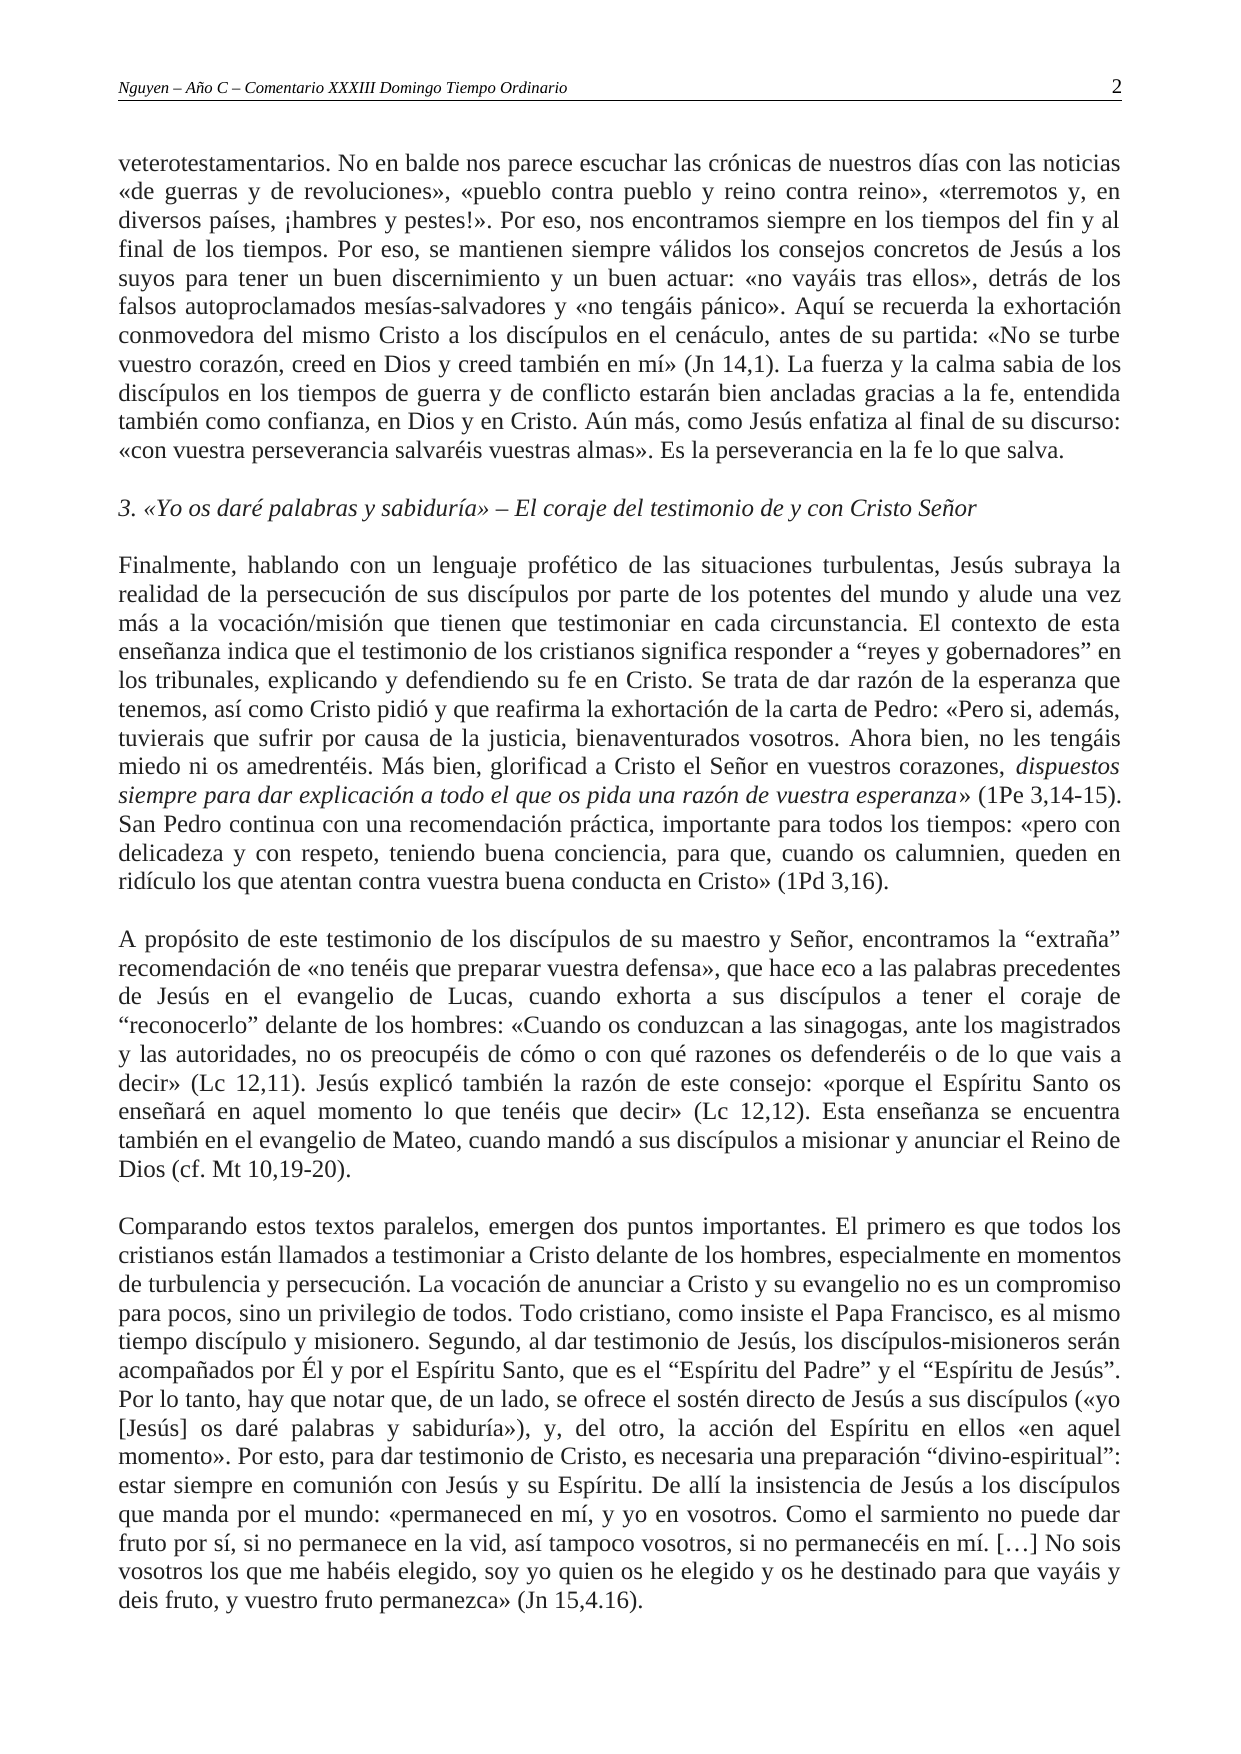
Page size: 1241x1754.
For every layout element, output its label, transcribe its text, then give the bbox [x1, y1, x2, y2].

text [118, 148, 1122, 464]
text Comparando estos textos paralelos, emergen dos puntos importantes. El primero es que todos los cristianos están llamados a testimoniar a Cristo delante de los hombres, especialmente en momentos de turbulencia y persecución. La vocación de anunciar a Cristo y su evangelio no es un compromiso para pocos, sino un privilegio de todos. Todo cristiano, como insiste el Papa Francisco, es al mismo tiempo discípulo y misionero. Segundo, al dar testimonio de Jesús, los discípulos-misioneros serán acompañados por Él y por el Espíritu Santo, que es el “Espíritu del Padre” y el “Espíritu de Jesús”. Por lo tanto, hay que notar que, de un lado, se ofrece el sostén directo de Jesús a sus discípulos («yo [Jesús] os daré palabras y sabiduría»), y, del otro, la acción del Espíritu en ellos «en aquel momento». Por esto, para dar testimonio de Cristo, es necesaria una preparación “divino-espiritual”: estar siempre en comunión con Jesús y su Espíritu. De allí la insistencia de Jesús a los discípulos que manda por el mundo: «permaneced en mí, y yo en vosotros. Como el sarmiento no puede dar fruto por sí, si no permanece en la vid, así tampoco vosotros, si no permanecéis en mí. […] No sois vosotros los que me habéis elegido, soy yo quien os he elegido y os he destinado para que vayáis y deis fruto, y vuestro fruto permanezca» (Jn 15,4.16). [118, 1211, 1122, 1614]
text 3. «Yo os daré palabras y sabiduría» – El coraje del testimonio de y con Cristo Señor [118, 493, 1122, 521]
text A propósito de este testimonio de los discípulos de su maestro y Señor, encontramos la “extraña” recomendación de «no tenéis que preparar vuestra defensa», que hace eco a las palabras precedentes de Jesús en el evangelio de Lucas, cuando exhorta a sus discípulos a tener el coraje de “reconocerlo” delante de los hombres: «Cuando os conduzcan a las sinagogas, ante los magistrados y las autoridades, no os preocupéis de cómo o con qué razones os defenderéis o de lo que vais a decir» (Lc 12,11). Jesús explicó también la razón de este consejo: «porque el Espíritu Santo os enseñará en aquel momento lo que tenéis que decir» (Lc 12,12). Esta enseñanza se encuentra también en el evangelio de Mateo, cuando mandó a sus discípulos a misionar y anunciar el Reino de Dios (cf. Mt 10,19-20). [118, 924, 1122, 1183]
text Finalmente, hablando con un lenguaje profético de las situaciones turbulentas, Jesús subraya la realidad de la persecución de sus discípulos por parte de los potentes del mundo y alude una vez más a la vocación/misión que tienen que testimoniar en cada circunstancia. El contexto de esta enseñanza indica que el testimonio de los cristianos significa responder a “reyes y gobernadores” en los tribunales, explicando y defendiendo su fe en Cristo. Se trata de dar razón de la esperanza que tenemos, así como Cristo pidió y que reafirma la exhortación de la carta de Pedro: «Pero si, además, tuvierais que sufrir por causa de la justicia, bienaventurados vosotros. Ahora bien, no les tengáis miedo ni os amedrentéis. Más bien, glorificad a Cristo el Señor en vuestros corazones, dispuestos siempre para dar explicación a todo el que os pida una razón de vuestra esperanza» (1Pe 3,14-15). San Pedro continua con una recomendación práctica, importante para todos los tiempos: «pero con delicadeza y con respeto, teniendo buena conciencia, para que, cuando os calumnien, queden en ridículo los que atentan contra vuestra buena conducta en Cristo» (1Pd 3,16). [118, 550, 1122, 895]
